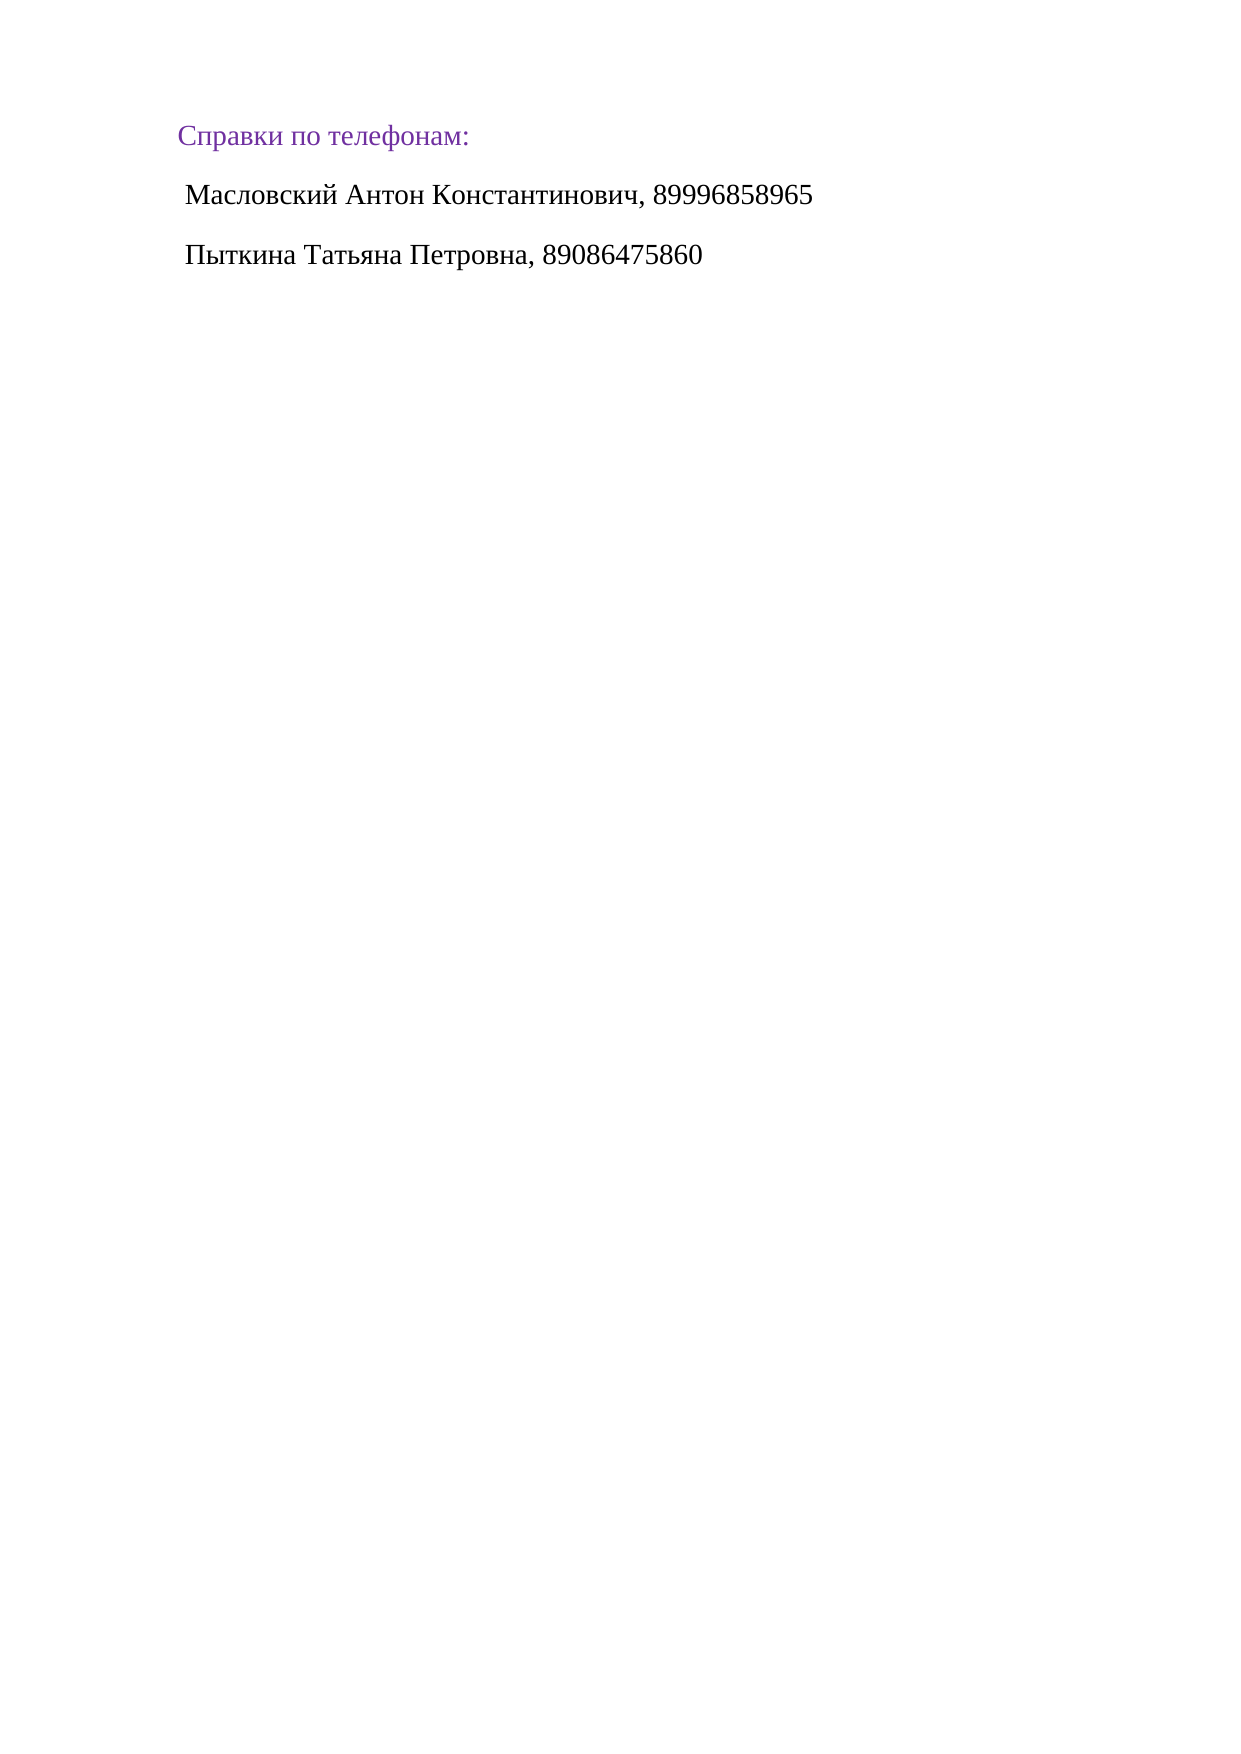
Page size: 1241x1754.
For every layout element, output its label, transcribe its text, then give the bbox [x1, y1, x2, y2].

text Пыткина Татьяна Петровна, 89086475860 [177, 237, 1152, 270]
text Масловский Антон Константинович, 89996858965 [177, 177, 1152, 211]
text Справки по телефонам: [177, 118, 1152, 152]
